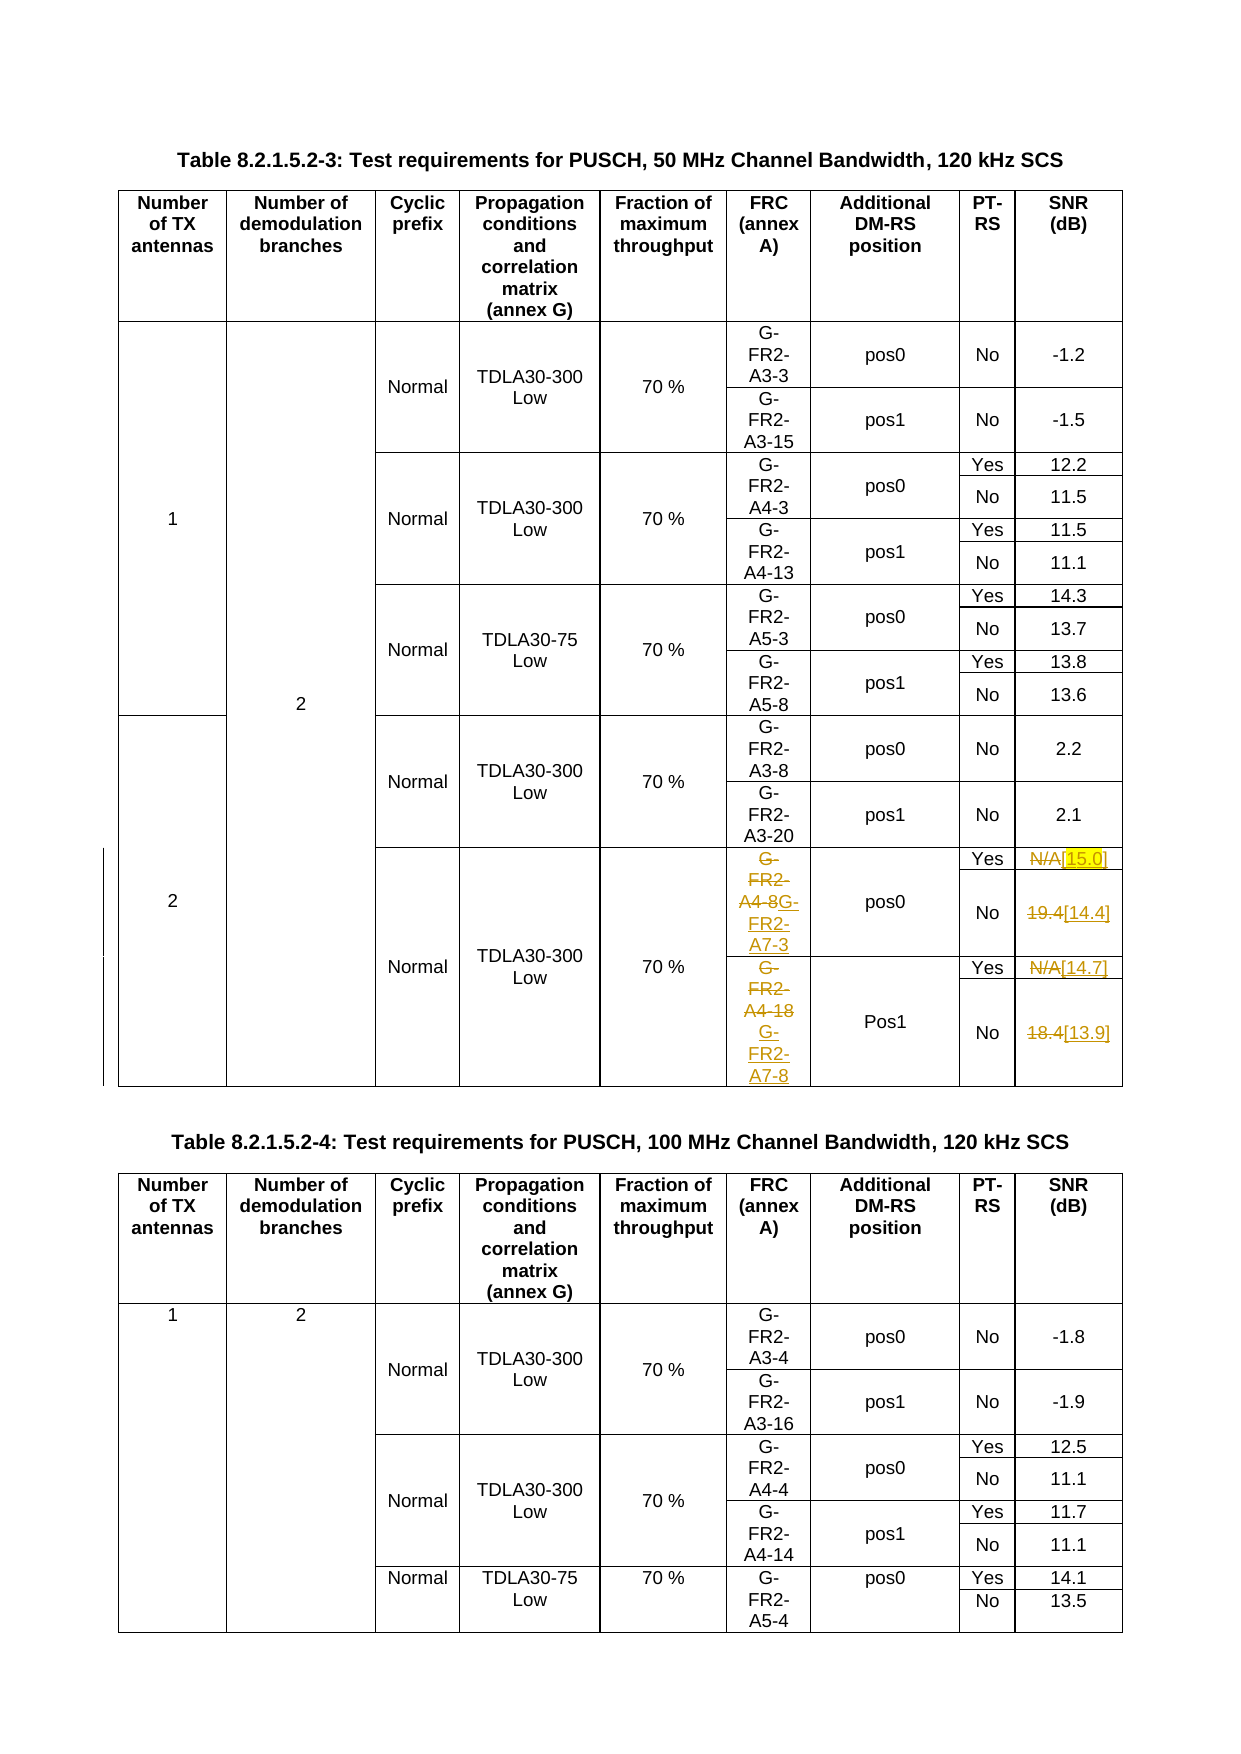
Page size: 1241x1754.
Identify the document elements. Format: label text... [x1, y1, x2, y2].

table_cell TDLA30-75 Low [460, 585, 599, 715]
table_cell Yes [960, 1567, 1014, 1588]
table_cell No [960, 1304, 1014, 1369]
table_header FRC (annex A) [727, 1174, 810, 1303]
table_header SNR (dB) [1016, 1174, 1122, 1303]
table_cell No [960, 542, 1014, 584]
table_cell 2 [227, 1304, 375, 1632]
table_cell 70 % [601, 716, 726, 847]
table_cell No [960, 870, 1014, 956]
table_cell Yes [960, 585, 1014, 606]
table_cell G-FR2-A3-15 [727, 388, 810, 452]
table_cell G-FR2-A4-13 [727, 519, 810, 584]
table_cell pos0 [811, 1304, 959, 1369]
table_cell G-FR2-A4-3 [727, 453, 810, 518]
table_header Cyclic prefix [376, 1174, 459, 1303]
table_cell No [960, 476, 1014, 518]
table_header Propagation conditions and correlation matrix (annex G) [460, 191, 599, 321]
table_cell 70 % [601, 322, 726, 452]
table_cell [727, 957, 810, 1086]
table_cell 11.1 [1016, 542, 1122, 584]
table_cell TDLA30-300 Low [460, 1304, 599, 1434]
table_cell pos0 [811, 1567, 959, 1632]
table_cell TDLA30-300 Low [460, 848, 599, 1086]
table_cell pos0 [811, 716, 959, 781]
table_cell pos0 [811, 453, 959, 518]
table_header Propagation conditions and correlation matrix (annex G) [460, 1174, 599, 1303]
table_cell Yes [960, 651, 1014, 672]
table_header Fraction of maximum throughput [601, 1174, 726, 1303]
table_cell 13.5 [1016, 1590, 1122, 1632]
table_header FRC (annex A) [727, 191, 810, 321]
table_cell Normal [376, 1567, 459, 1632]
table_cell 1 [119, 1304, 226, 1632]
table_cell No [960, 1458, 1014, 1500]
table_cell pos0 [811, 848, 959, 956]
table_cell [1016, 979, 1122, 1086]
table_cell Yes [960, 453, 1014, 475]
text Table 8.2.1.5.2-4: Test requirements for PUSCH, 100 MHz Channel Bandwidth, 120 kHz SCS [118, 1130, 1122, 1154]
table_cell [1016, 957, 1122, 978]
table_cell 2.2 [1016, 716, 1122, 781]
table_cell -1.2 [1016, 322, 1122, 387]
table_cell pos1 [811, 388, 959, 452]
table_cell pos0 [811, 322, 959, 387]
table_header Additional DM-RS position [811, 1174, 959, 1303]
table_cell TDLA30-75 Low [460, 1567, 599, 1632]
table_cell 70 % [601, 1567, 726, 1632]
table_cell 70 % [601, 453, 726, 584]
table_cell No [960, 673, 1014, 715]
table_cell 70 % [601, 585, 726, 715]
table_header Number of demodulation branches [227, 1174, 375, 1303]
table_cell 70 % [601, 848, 726, 1086]
table_cell Normal [376, 453, 459, 584]
table_header Cyclic prefix [376, 191, 459, 321]
table_cell pos1 [811, 519, 959, 584]
table_header PT-RS [960, 191, 1014, 321]
table_cell 13.7 [1016, 608, 1122, 649]
table_cell Yes [960, 957, 1014, 978]
table_cell 2.1 [1016, 782, 1122, 847]
table_cell G-FR2-A5-4 [727, 1567, 810, 1632]
table_cell [1016, 848, 1066, 869]
table_cell 13.6 [1016, 673, 1122, 715]
table_cell TDLA30-300 Low [460, 716, 599, 847]
table_cell No [960, 716, 1014, 781]
table_cell 11.5 [1016, 519, 1122, 541]
table_cell 14.1 [1016, 1567, 1122, 1588]
table_cell 2 [227, 322, 375, 1086]
table_cell Normal [376, 585, 459, 715]
table_cell [727, 848, 810, 956]
table_cell pos1 [811, 651, 959, 715]
table_cell -1.8 [1016, 1304, 1122, 1369]
table_header Number of demodulation branches [227, 191, 375, 321]
table_cell Yes [960, 1435, 1014, 1457]
table_cell 14.3 [1016, 585, 1122, 606]
table_header Additional DM-RS position [811, 191, 959, 321]
table_cell TDLA30-300 Low [460, 453, 599, 584]
table_cell G-FR2-A4-14 [727, 1501, 810, 1566]
table_cell 11.5 [1016, 476, 1122, 518]
table_cell Yes [960, 519, 1014, 541]
table_header Number of TX antennas [119, 1174, 226, 1303]
table_cell No [960, 388, 1014, 452]
table_cell G-FR2-A5-3 [727, 585, 810, 649]
table_cell G-FR2-A3-16 [727, 1370, 810, 1434]
text Table 8.2.1.5.2-3: Test requirements for PUSCH, 50 MHz Channel Bandwidth, 120 kHz SCS [118, 148, 1122, 172]
table_cell 11.7 [1016, 1501, 1122, 1523]
table_cell pos1 [811, 1370, 959, 1434]
table_cell No [960, 782, 1014, 847]
table_cell Pos1 [811, 957, 959, 1086]
table_cell 11.1 [1016, 1458, 1122, 1500]
table_cell G-FR2-A3-3 [727, 322, 810, 387]
table_cell No [960, 322, 1014, 387]
table_cell G-FR2-A3-20 [727, 782, 810, 847]
table_cell Normal [376, 1304, 459, 1434]
table_cell 1 [119, 322, 226, 715]
table_cell -1.5 [1016, 388, 1122, 452]
table_cell -1.9 [1016, 1370, 1122, 1434]
table_cell TDLA30-300 Low [460, 1435, 599, 1566]
table_cell No [960, 979, 1014, 1086]
table_cell Normal [376, 322, 459, 452]
table_header Fraction of maximum throughput [601, 191, 726, 321]
table_cell 13.8 [1016, 651, 1122, 672]
table_cell G-FR2-A4-4 [727, 1435, 810, 1500]
table_cell G-FR2-A3-8 [727, 716, 810, 781]
table_cell No [960, 1370, 1014, 1434]
table_cell G-FR2-A3-4 [727, 1304, 810, 1369]
table_cell pos1 [811, 782, 959, 847]
table_header SNR (dB) [1016, 191, 1122, 321]
table_cell 70 % [601, 1435, 726, 1566]
table_header Number of TX antennas [119, 191, 226, 321]
table_cell 2 [119, 716, 226, 1086]
table_cell 12.5 [1016, 1435, 1122, 1457]
table_cell Normal [376, 1435, 459, 1566]
table_cell Yes [960, 1501, 1014, 1523]
table_cell pos0 [811, 1435, 959, 1500]
table_cell G-FR2-A5-8 [727, 651, 810, 715]
table_cell Yes [960, 848, 1014, 869]
table_cell Normal [376, 716, 459, 847]
table_cell [1016, 870, 1122, 956]
table_cell pos1 [811, 1501, 959, 1566]
table_cell TDLA30-300 Low [460, 322, 599, 452]
table_cell [1102, 848, 1122, 869]
table_cell No [960, 1590, 1014, 1632]
table_cell No [960, 1524, 1014, 1566]
table_cell 11.1 [1016, 1524, 1122, 1566]
table_cell 70 % [601, 1304, 726, 1434]
table_cell pos0 [811, 585, 959, 649]
table_cell Normal [376, 848, 459, 1086]
table_cell No [960, 608, 1014, 649]
table_cell 12.2 [1016, 453, 1122, 475]
table_header PT-RS [960, 1174, 1014, 1303]
